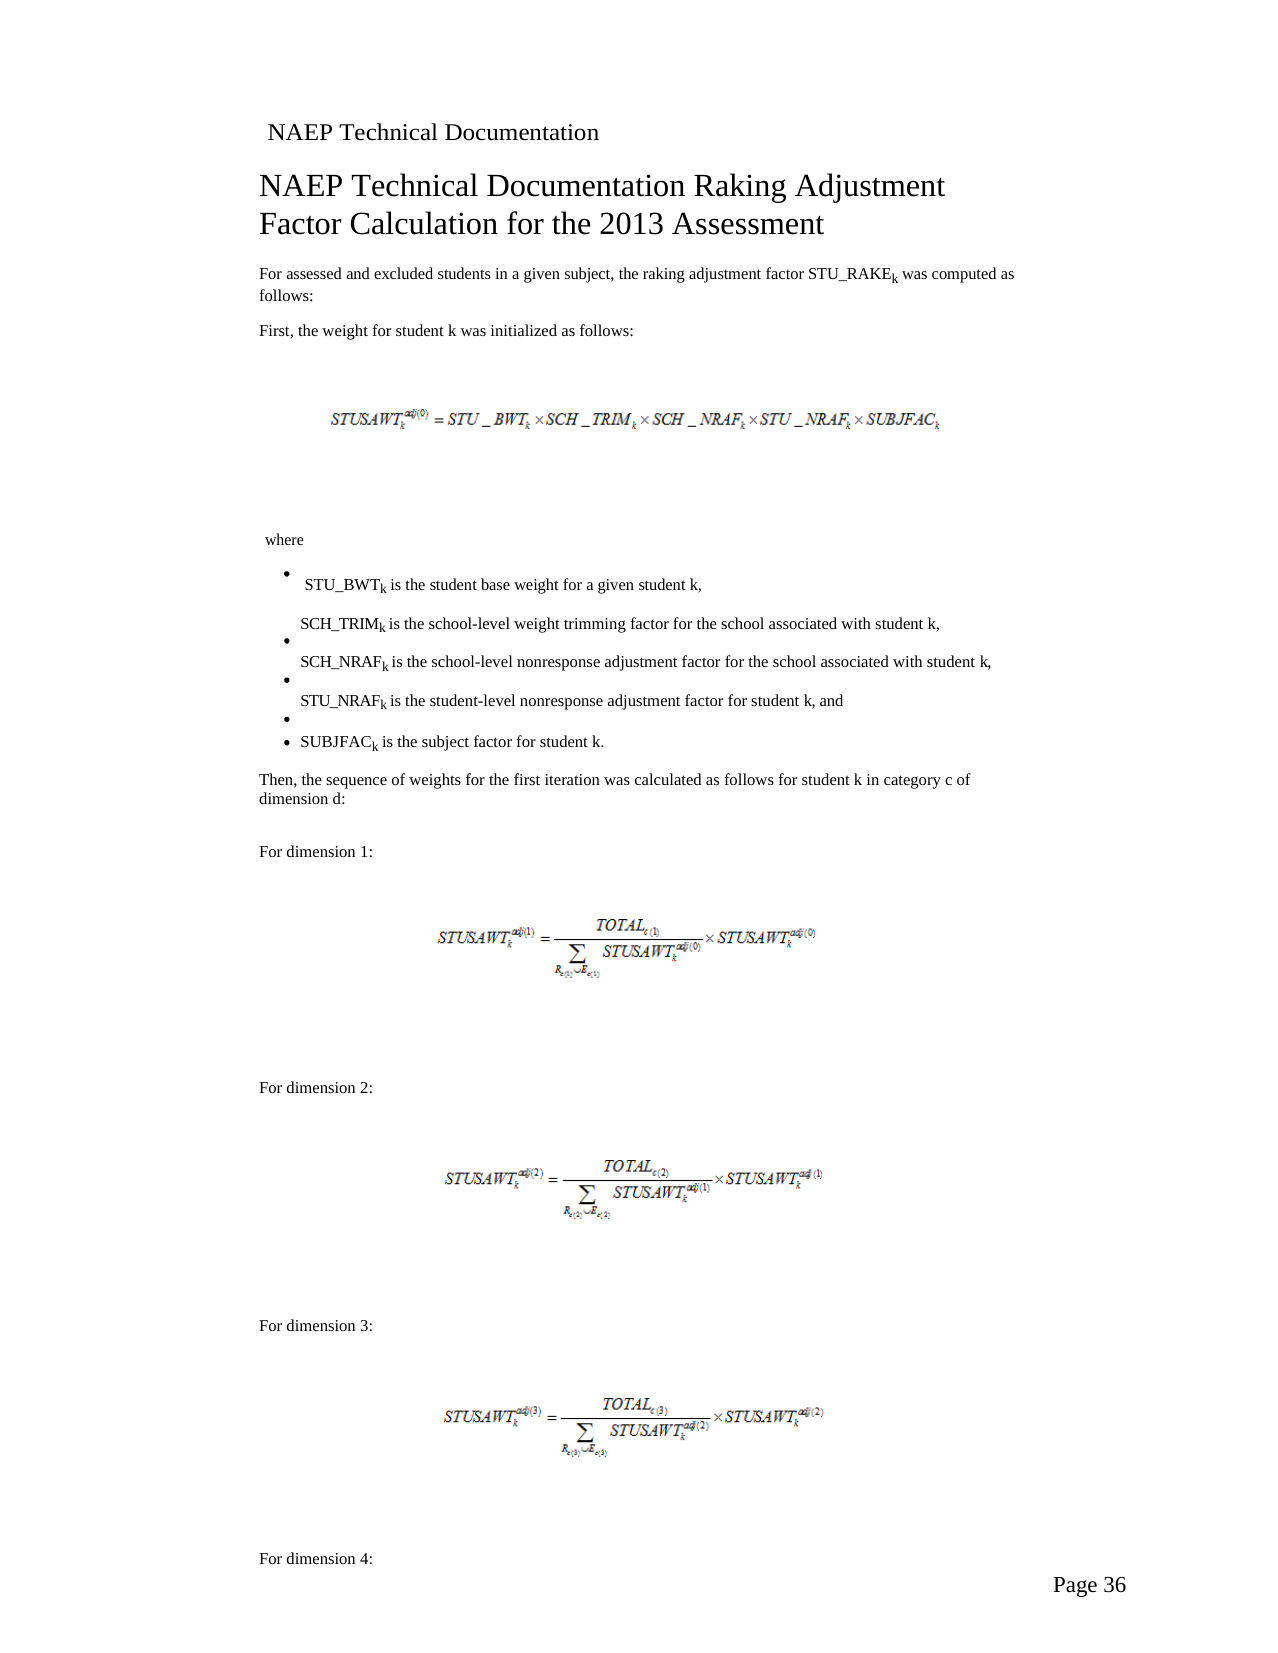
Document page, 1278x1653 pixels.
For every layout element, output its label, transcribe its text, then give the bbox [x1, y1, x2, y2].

text First, the weight for student k was initialized as follows: [259, 321, 1154, 340]
picture [330, 409, 940, 429]
picture [437, 919, 816, 978]
text For dimension 1: [259, 842, 1154, 861]
text For dimension 2: [259, 1078, 1154, 1097]
text SCH_TRIMk is the school-level weight trimming factor for the school associated with student k, SCH_NRAFk is the school-level nonresponse adjustment factor for the school associated with student k, STU_NRAFk is the student-level nonresponse adjustment factor for student k, and [300, 613, 992, 713]
text where [123, 530, 303, 549]
text STU_BWTk is the student base weight for a given student k, [306, 575, 1154, 597]
text SUBJFACk is the subject factor for student k. [300, 732, 1154, 754]
text For dimension 4: [259, 1549, 1154, 1568]
subtitle NAEP Technical Documentation Raking Adjustment Factor Calculation for the 2013 Assessment [259, 166, 958, 241]
text Then, the sequence of weights for the first iteration was calculated as follows for student k in category c of dimension d: [259, 771, 973, 808]
picture [444, 1160, 823, 1219]
text For assessed and excluded students in a given subject, the raking adjustment factor STU_RAKEk was computed as follows: [259, 264, 1019, 305]
text For dimension 3: [259, 1316, 1154, 1335]
picture [443, 1398, 824, 1457]
